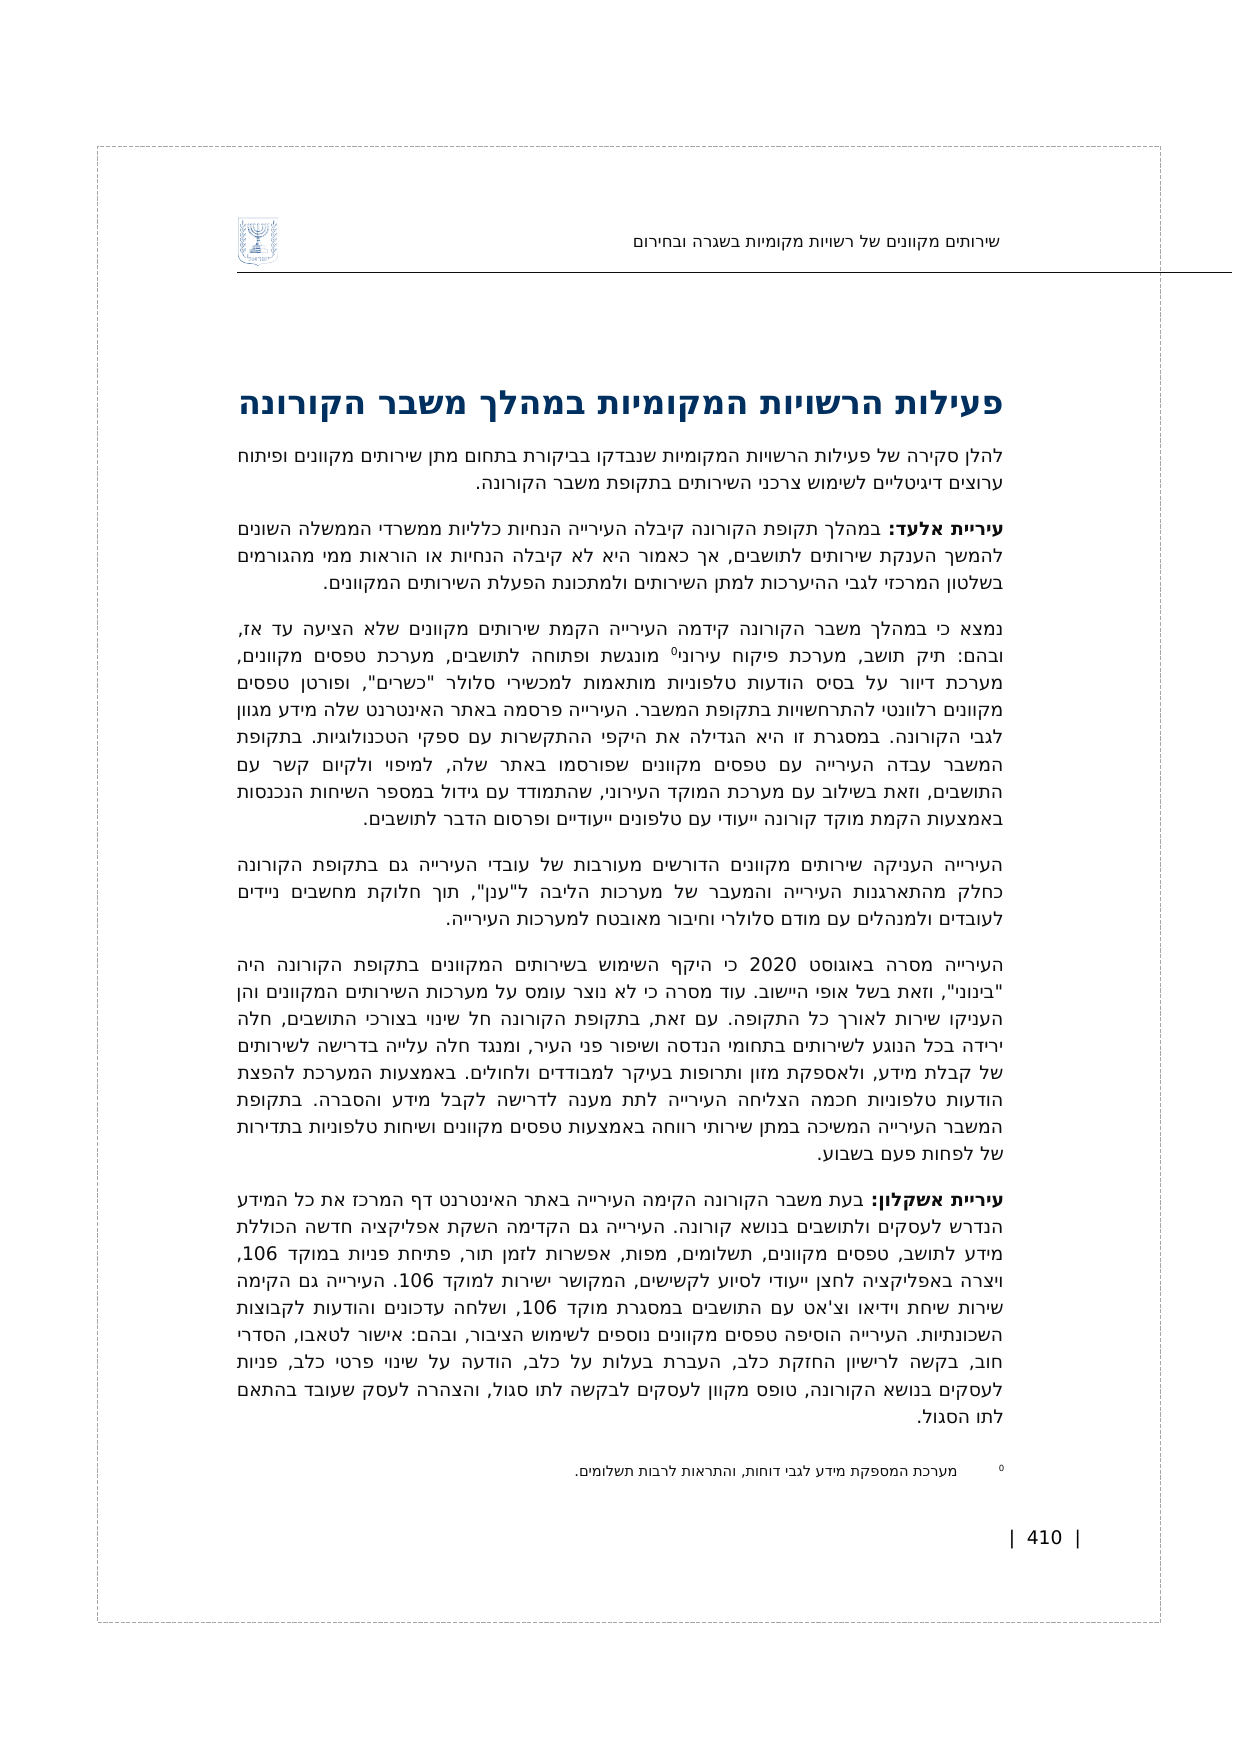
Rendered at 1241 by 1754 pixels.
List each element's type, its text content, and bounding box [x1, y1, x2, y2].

text העירייה העניקה שירותים מקוונים הדורשים מעורבות של עובדי העירייה גם בתקופת הקורונה כחלק מהתארגנות העירייה והמעבר של מערכות הליבה ל"ענן", תוך חלוקת מחשבים ניידים לעובדים ולמנהלים עם מודם סלולרי וחיבור מאובטח למערכות העירייה. [236, 849, 1004, 931]
text נמצא כי במהלך משבר הקורונה קידמה העירייה הקמת שירותים מקוונים שלא הציעה עד אז, ובהם: תיק תושב, מערכת פיקוח עירוני מונגשת ופתוחה לתושבים, מערכת טפסים מקוונים, מערכת דיוור על בסיס הודעות טלפוניות מותאמות למכשירי סלולר "כשרים", ופורטן טפסים מקוונים רלוונטי להתרחשויות בתקופת המשבר. העירייה פרסמה באתר האינטרנט שלה מידע מגוון לגבי הקורונה. במסגרת זו היא הגדילה את היקפי ההתקשרות עם ספקי הטכנולוגיות. בתקופת המשבר עבדה העירייה עם טפסים מקוונים שפורסמו באתר שלה, למיפוי ולקיום קשר עם התושבים, וזאת בשילוב עם מערכת המוקד העירוני, שהתמודד עם גידול במספר השיחות הנכנסות באמצעות הקמת מוקד קורונה ייעודי עם טלפונים ייעודיים ופרסום הדבר לתושבים. [236, 614, 1004, 831]
text העירייה מסרה באוגוסט 2020 כי היקף השימוש בשירותים המקוונים בתקופת הקורונה היה "בינוני", וזאת בשל אופי היישוב. עוד מסרה כי לא נוצר עומס על מערכות השירותים המקוונים והן העניקו שירות לאורך כל התקופה. עם זאת, בתקופת הקורונה חל שינוי בצורכי התושבים, חלה ירידה בכל הנוגע לשירותים בתחומי הנדסה ושיפור פני העיר, ומנגד חלה עלייה בדרישה לשירותים של קבלת מידע, ולאספקת מזון ותרופות בעיקר למבודדים ולחולים. באמצעות המערכת להפצת הודעות טלפוניות חכמה הצליחה העירייה לתת מענה לדרישה לקבל מידע והסברה. בתקופת המשבר העירייה המשיכה במתן שירותי רווחה באמצעות טפסים מקוונים ושיחות טלפוניות בתדירות של לפחות פעם בשבוע. [236, 949, 1004, 1166]
text עיריית אלעד: במהלך תקופת הקורונה קיבלה העירייה הנחיות כלליות ממשרדי הממשלה השונים להמשך הענקת שירותים לתושבים, אך כאמור היא לא קיבלה הנחיות או הוראות ממי מהגורמים בשלטון המרכזי לגבי ההיערכות למתן השירותים ולמתכונת הפעלת השירותים המקוונים. [236, 514, 1004, 595]
text עיריית אשקלון: בעת משבר הקורונה הקימה העירייה באתר האינטרנט דף המרכז את כל המידע הנדרש לעסקים ולתושבים בנושא קורונה. העירייה גם הקדימה השקת אפליקציה חדשה הכוללת מידע לתושב, טפסים מקוונים, תשלומים, מפות, אפשרות לזמן תור, פתיחת פניות במוקד 106, ויצרה באפליקציה לחצן ייעודי לסיוע לקשישים, המקושר ישירות למוקד 106. העירייה גם הקימה שירות שיחת וידיאו וצ'אט עם התושבים במסגרת מוקד 106, ושלחה עדכונים והודעות לקבוצות השכונתיות. העירייה הוסיפה טפסים מקוונים נוספים לשימוש הציבור, ובהם: אישור לטאבו, הסדרי חוב, בקשה לרישיון החזקת כלב, העברת בעלות על כלב, הודעה על שינוי פרטי כלב, פניות לעסקים בנושא הקורונה, טופס מקוון לעסקים לבקשה לתו סגול, והצהרה לעסק שעובד בהתאם לתו הסגול. [236, 1185, 1004, 1428]
text להלן סקירה של פעילות הרשויות המקומיות שנבדקו בביקורת בתחום מתן שירותים מקוונים ופיתוח ערוצים דיגיטליים לשימוש צרכני השירותים בתקופת משבר הקורונה. [236, 441, 1004, 495]
text פעילות הרשויות המקומיות במהלך משבר הקורונה [236, 383, 1004, 422]
